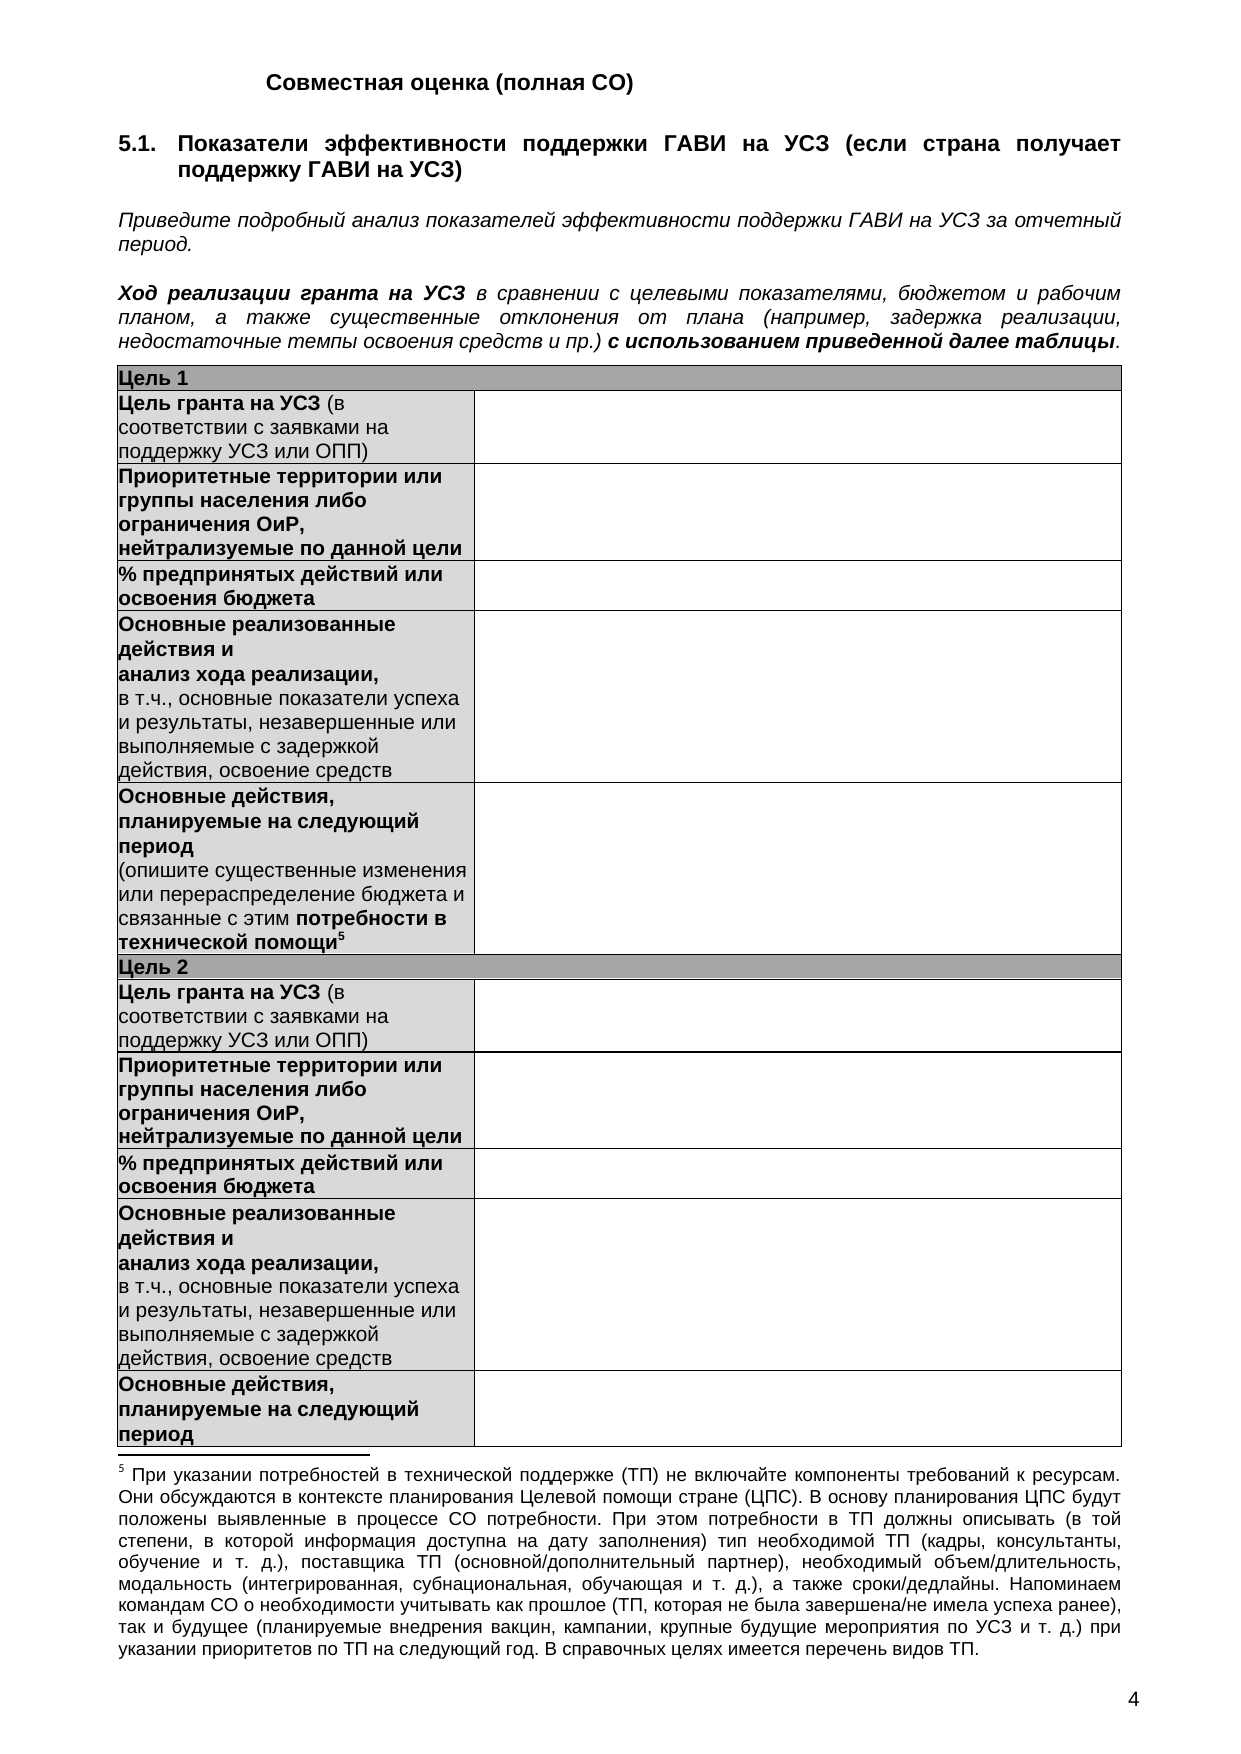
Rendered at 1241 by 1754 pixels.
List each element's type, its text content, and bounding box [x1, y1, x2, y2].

table_cell % предпринятых действий или освоения бюджета [118, 1149, 474, 1198]
table_cell Приоритетные территории или группы населения либо ограничения ОиР, нейтрализуемые по данной цели [118, 464, 474, 560]
table_cell Цель гранта на УСЗ (в соответствии с заявками на поддержку УСЗ или ОПП) [118, 391, 474, 463]
table_cell Приоритетные территории или группы населения либо ограничения ОиР, нейтрализуемые по данной цели [118, 1053, 474, 1148]
text Ход реализации гранта на УСЗ в сравнении с целевыми показателями, бюджетом и рабочим планом, а также существенные отклонения от плана (например, задержка реализации, недостаточные темпы освоения средств и пр.) с использованием приведенной далее таблицы. [118, 281, 1122, 352]
table_cell [475, 980, 1121, 1051]
table_cell [475, 1371, 1121, 1446]
table_cell [475, 1199, 1121, 1370]
table_cell Основные действия, планируемые на следующий период (опишите существенные изменения или перераспределение бюджета и связанные с этим потребности в технической помощи [118, 783, 474, 953]
table_cell [475, 464, 1121, 560]
table_cell % предпринятых действий или освоения бюджета [118, 561, 474, 610]
table_cell Цель 2 [118, 955, 1121, 978]
table_cell [475, 1149, 1121, 1198]
text Приведите подробный анализ показателей эффективности поддержки ГАВИ на УСЗ за отчетный период. [118, 208, 1122, 256]
table_cell Цель гранта на УСЗ (в соответствии с заявками на поддержку УСЗ или ОПП) [118, 980, 474, 1051]
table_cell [118, 1371, 474, 1446]
table_cell [475, 783, 1121, 953]
table_cell [475, 1053, 1121, 1148]
table_cell [475, 561, 1121, 610]
table_cell [475, 391, 1121, 463]
table_header Цель 1 [118, 366, 1121, 390]
list Показатели эффективности поддержки ГАВИ на УСЗ (если страна получает поддержку ГАВИ на УСЗ) [118, 130, 1122, 183]
table_cell [475, 611, 1121, 782]
